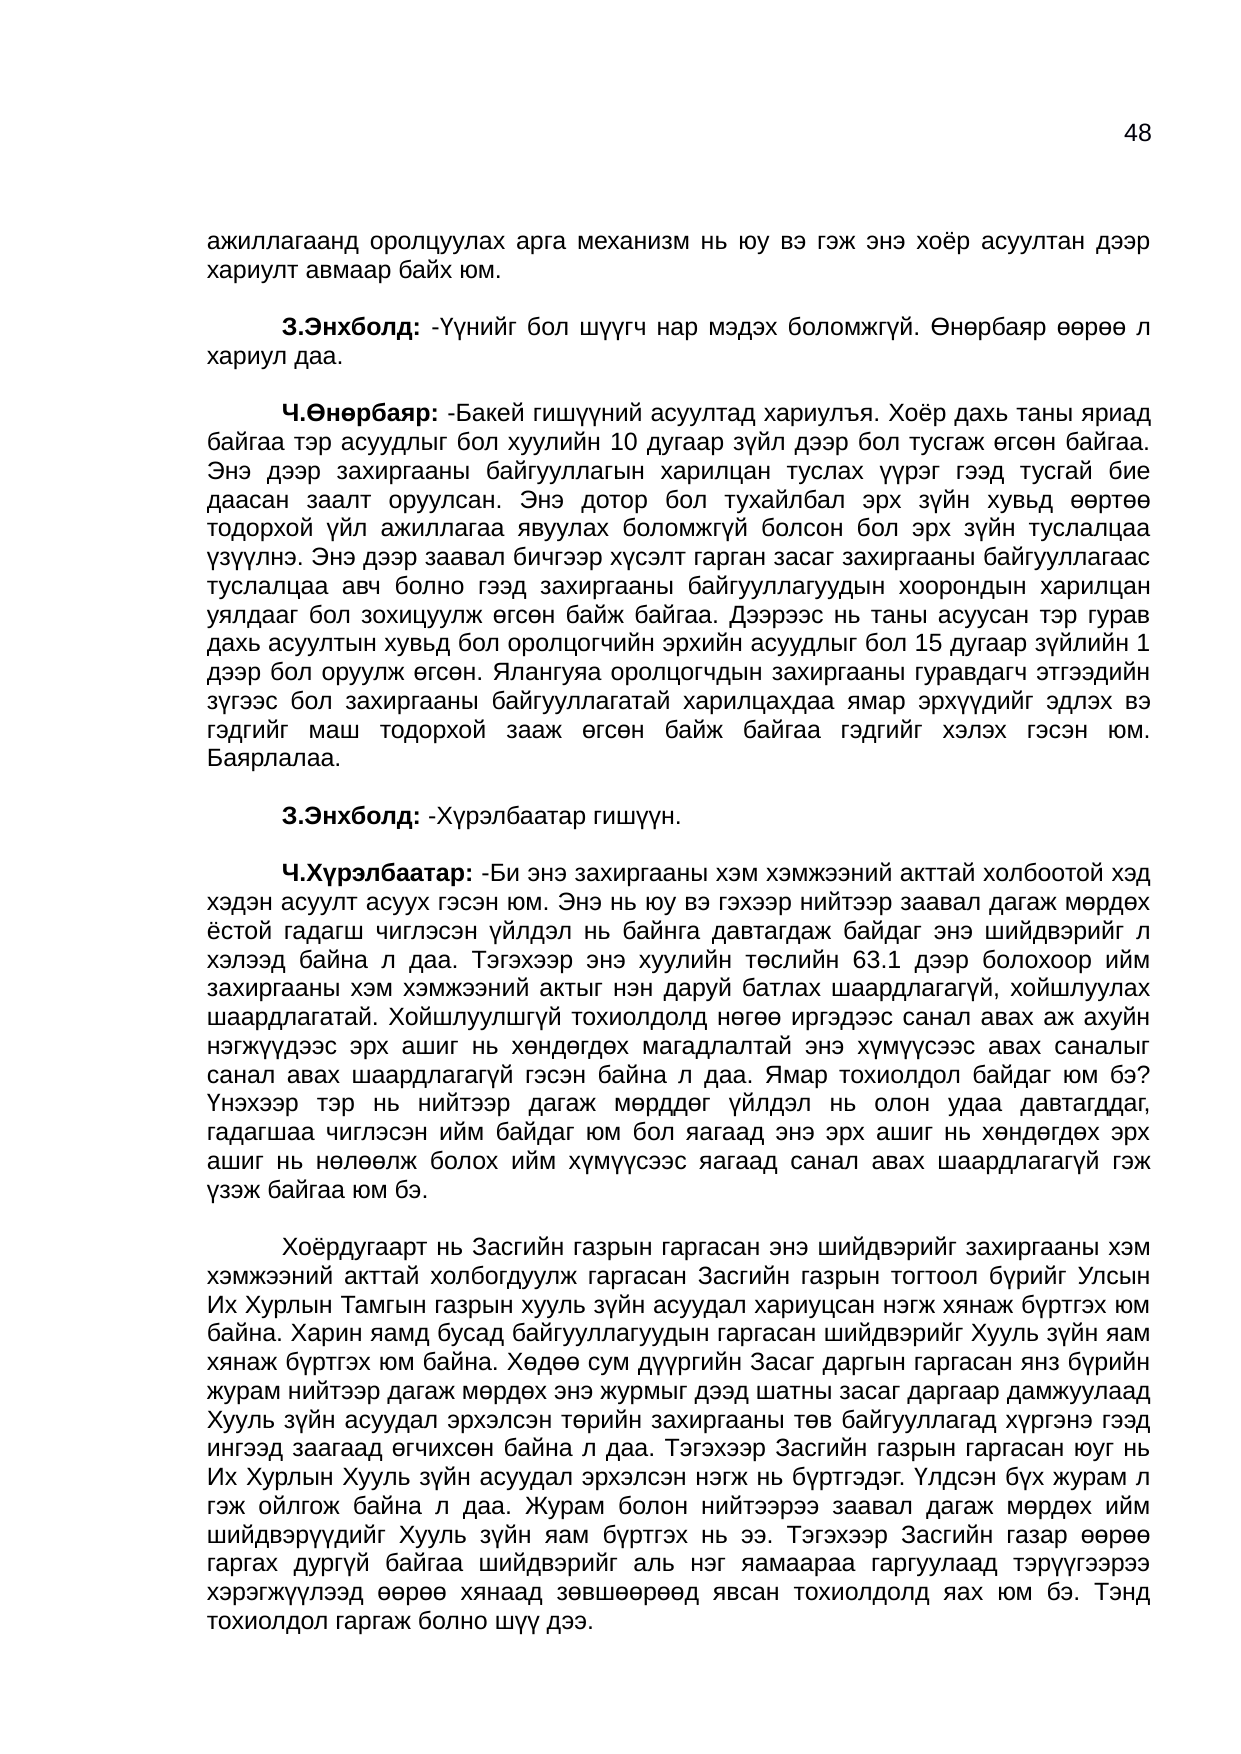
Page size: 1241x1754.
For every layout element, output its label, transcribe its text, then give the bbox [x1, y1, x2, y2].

text З.Энхболд: -Хүрэлбаатар гишүүн. [207, 801, 1152, 829]
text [207, 226, 1152, 283]
text З.Энхболд: -Үүнийг бол шүүгч нар мэдэх боломжгүй. Өнөрбаяр өөрөө л хариул даа. [207, 312, 1152, 369]
text Хоёрдугаарт нь Засгийн газрын гаргасан энэ шийдвэрийг захиргааны хэм хэмжээний акттай холбогдуулж гаргасан Засгийн газрын тогтоол бүрийг Улсын Их Хурлын Тамгын газрын хууль зүйн асуудал хариуцсан нэгж хянаж бүртгэх юм байна. Харин яамд бусад байгууллагуудын гаргасан шийдвэрийг Хууль зүйн яам хянаж бүртгэх юм байна. Хөдөө сум дүүргийн Засаг даргын гаргасан янз бүрийн журам нийтээр дагаж мөрдөх энэ журмыг дээд шатны засаг даргаар дамжуулаад Хууль зүйн асуудал эрхэлсэн төрийн захиргааны төв байгууллагад хүргэнэ гээд ингээд заагаад өгчихсөн байна л даа. Тэгэхээр Засгийн газрын гаргасан юуг нь Их Хурлын Хууль зүйн асуудал эрхэлсэн нэгж нь бүртгэдэг. Үлдсэн бүх журам л гэж ойлгож байна л даа. Журам болон нийтээрээ заавал дагаж мөрдөх ийм шийдвэрүүдийг Хууль зүйн яам бүртгэх нь ээ. Тэгэхээр Засгийн газар өөрөө гаргах дургүй байгаа шийдвэрийг аль нэг яамаараа гаргуулаад тэрүүгээрээ хэрэгжүүлээд өөрөө хянаад зөвшөөрөөд явсан тохиолдолд яах юм бэ. Тэнд тохиолдол гаргаж болно шүү дээ. [207, 1232, 1152, 1634]
text Ч.Хүрэлбаатар: -Би энэ захиргааны хэм хэмжээний акттай холбоотой хэд хэдэн асуулт асуух гэсэн юм. Энэ нь юу вэ гэхээр нийтээр заавал дагаж мөрдөх ёстой гадагш чиглэсэн үйлдэл нь байнга давтагдаж байдаг энэ шийдвэрийг л хэлээд байна л даа. Тэгэхээр энэ хуулийн төслийн 63.1 дээр болохоор ийм захиргааны хэм хэмжээний актыг нэн даруй батлах шаардлагагүй, хойшлуулах шаардлагатай. Хойшлуулшгүй тохиолдолд нөгөө иргэдээс санал авах аж ахуйн нэгжүүдээс эрх ашиг нь хөндөгдөх магадлалтай энэ хүмүүсээс авах саналыг санал авах шаардлагагүй гэсэн байна л даа. Ямар тохиолдол байдаг юм бэ? Үнэхээр тэр нь нийтээр дагаж мөрддөг үйлдэл нь олон удаа давтагддаг, гадагшаа чиглэсэн ийм байдаг юм бол яагаад энэ эрх ашиг нь хөндөгдөх эрх ашиг нь нөлөөлж болох ийм хүмүүсээс яагаад санал авах шаардлагагүй гэж үзэж байгаа юм бэ. [207, 858, 1152, 1203]
text Ч.Өнөрбаяр: -Бакей гишүүний асуултад хариулъя. Хоёр дахь таны яриад байгаа тэр асуудлыг бол хуулийн 10 дугаар зүйл дээр бол тусгаж өгсөн байгаа. Энэ дээр захиргааны байгууллагын харилцан туслах үүрэг гээд тусгай бие даасан заалт оруулсан. Энэ дотор бол тухайлбал эрх зүйн хувьд өөртөө тодорхой үйл ажиллагаа явуулах боломжгүй болсон бол эрх зүйн туслалцаа үзүүлнэ. Энэ дээр заавал бичгээр хүсэлт гарган засаг захиргааны байгууллагаас туслалцаа авч болно гээд захиргааны байгууллагуудын хоорондын харилцан уялдааг бол зохицуулж өгсөн байж байгаа. Дээрээс нь таны асуусан тэр гурав дахь асуултын хувьд бол оролцогчийн эрхийн асуудлыг бол 15 дугаар зүйлийн 1 дээр бол оруулж өгсөн. Ялангуяа оролцогчдын захиргааны гуравдагч этгээдийн зүгээс бол захиргааны байгууллагатай харилцахдаа ямар эрхүүдийг эдлэх вэ гэдгийг маш тодорхой зааж өгсөн байж байгаа гэдгийг хэлэх гэсэн юм. Баярлалаа. [207, 398, 1152, 772]
